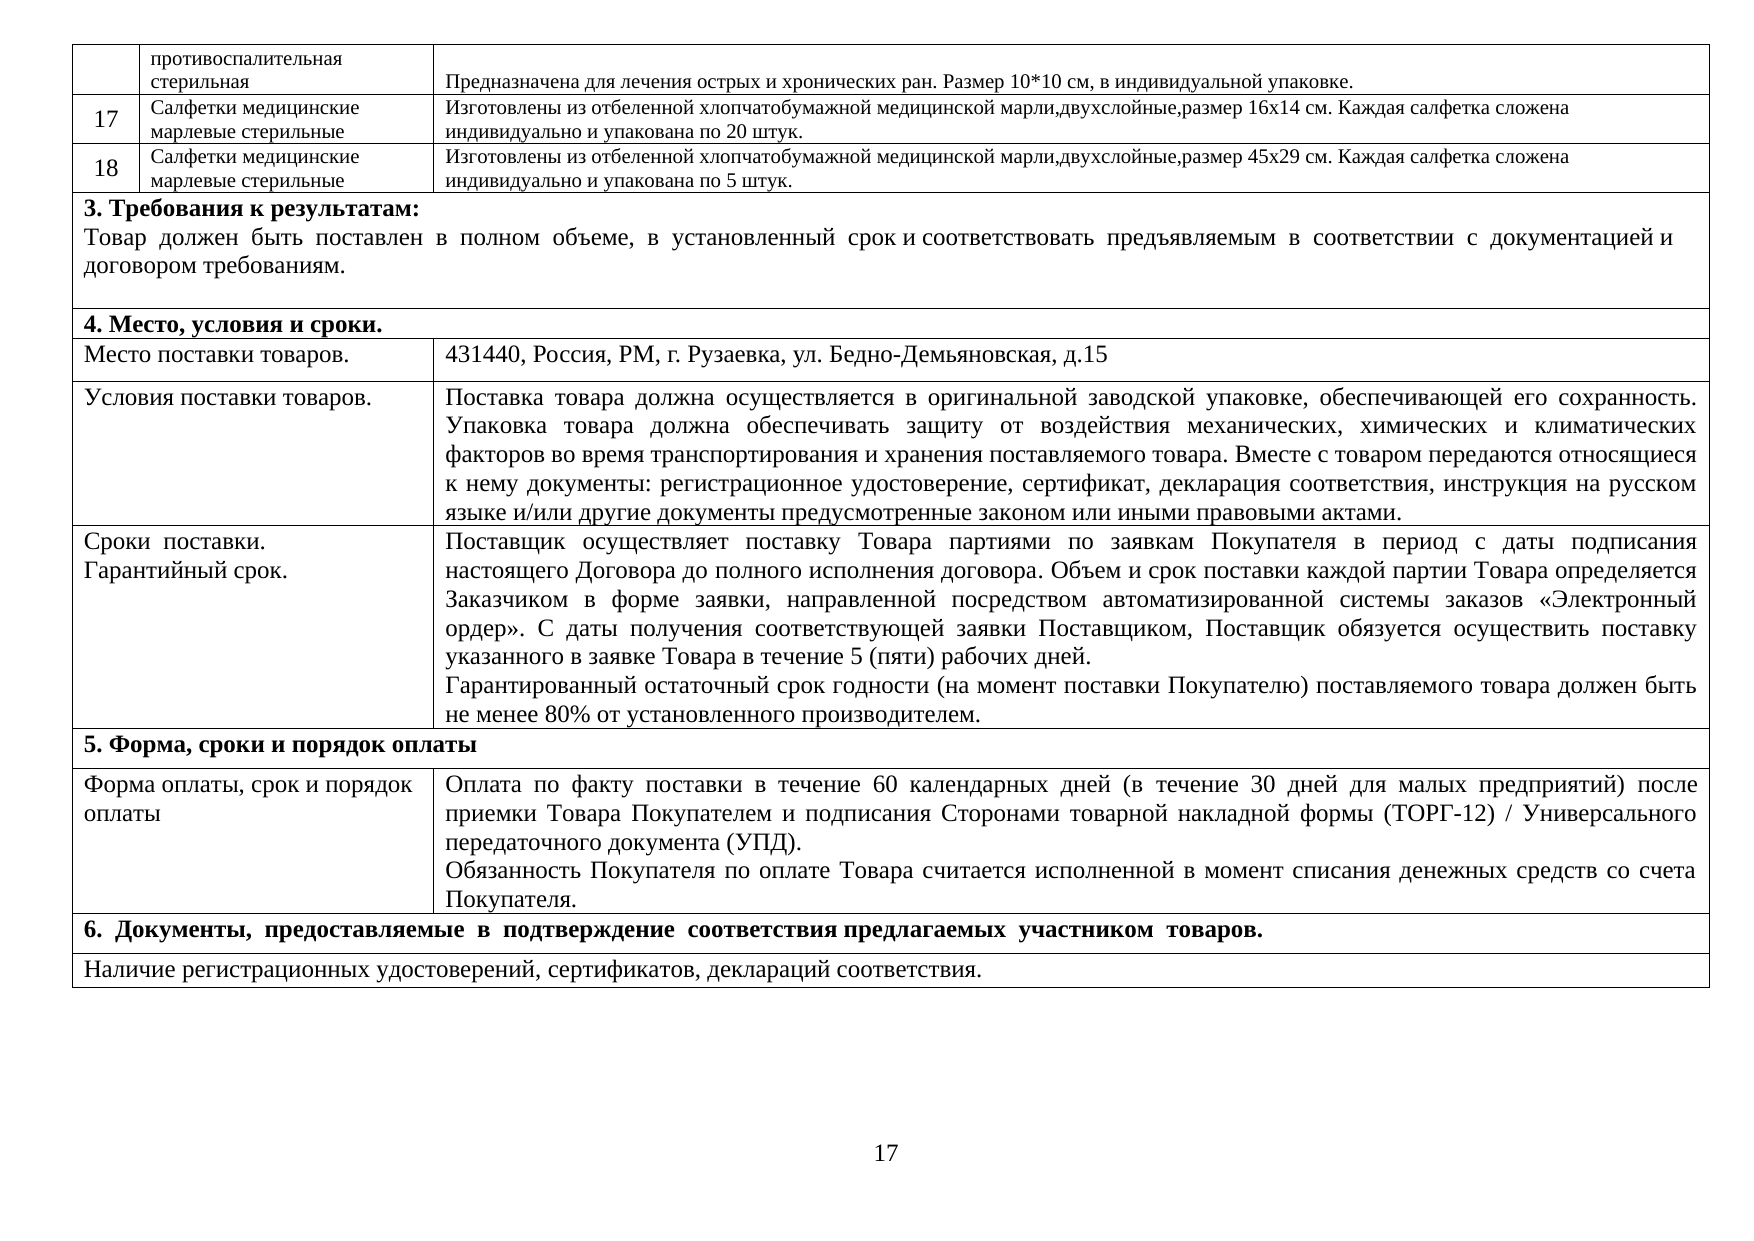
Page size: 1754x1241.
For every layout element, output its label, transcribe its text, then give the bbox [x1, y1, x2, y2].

table_cell 431440, Россия, РМ, г. Рузаевка, ул. Бедно-Демьяновская, д.15 [434, 339, 1709, 381]
table_cell Изготовлены из отбеленной хлопчатобумажной медицинской марли,двухслойные,размер 16х14 см. Каждая салфетка сложена индивидуально и упакована по 20 штук. [434, 95, 1709, 143]
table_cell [434, 45, 1709, 93]
table_cell Изготовлены из отбеленной хлопчатобумажной медицинской марли,двухслойные,размер 45х29 см. Каждая салфетка сложена индивидуально и упакована по 5 штук. [434, 144, 1709, 192]
table_cell Салфетки медицинские марлевые стерильные [140, 144, 433, 192]
table_cell Форма оплаты, срок и порядок оплаты [73, 769, 433, 913]
table_cell Наличие регистрационных удостоверений, сертификатов, деклараций соответствия. [73, 954, 1709, 987]
table_cell Оплата по факту поставки в течение 60 календарных дней (в течение 30 дней для малых предприятий) после приемки Товара Покупателем и подписания Сторонами товарной накладной формы (ТОРГ-12) / Универсального передаточного документа (УПД). Обязанность Покупателя по оплате Товара считается исполненной в момент списания денежных средств со счета Покупателя. [434, 769, 1709, 913]
table_cell Поставка товара должна осуществляется в оригинальной заводской упаковке, обеспечивающей его сохранность. Упаковка товара должна обеспечивать защиту от воздействия механических, химических и климатических факторов во время транспортирования и хранения поставляемого товара. Вместе с товаром передаются относящиеся к нему документы: регистрационное удостоверение, сертификат, декларация соответствия, инструкция на русском языке и/или другие документы предусмотренные законом или иными правовыми актами. [434, 382, 1709, 525]
table_cell 5. Форма, сроки и порядок оплаты [73, 729, 1709, 768]
table_cell 16 [73, 45, 139, 93]
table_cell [140, 45, 433, 93]
table_cell Условия поставки товаров. [73, 382, 433, 525]
table_cell 3. Требования к результатам: Товар должен быть поставлен в полном объеме, в установленный срок и соответствовать предъявляемым в соответствии с документацией и договором требованиям. [73, 193, 1709, 308]
table_cell Поставщик осуществляет поставку Товара партиями по заявкам Покупателя в период с даты подписания настоящего Договора до полного исполнения договора. Объем и срок поставки каждой партии Товара определяется Заказчиком в форме заявки, направленной посредством автоматизированной системы заказов «Электронный ордер». С даты получения соответствующей заявки Поставщиком, Поставщик обязуется осуществить поставку указанного в заявке Товара в течение 5 (пяти) рабочих дней. Гарантированный остаточный срок годности (на момент поставки Покупателю) поставляемого товара должен быть не менее 80% от установленного производителем. [434, 526, 1709, 728]
table_cell Сроки поставки. Гарантийный срок. [73, 526, 433, 728]
table_cell Место поставки товаров. [73, 339, 433, 381]
table_cell Салфетки медицинские марлевые стерильные [140, 95, 433, 143]
table_cell 4. Место, условия и сроки. [73, 309, 1709, 338]
table_cell 17 [73, 95, 139, 143]
table_cell 18 [73, 144, 139, 192]
table_cell 6. Документы, предоставляемые в подтверждение соответствия предлагаемых участником товаров. [73, 914, 1709, 953]
